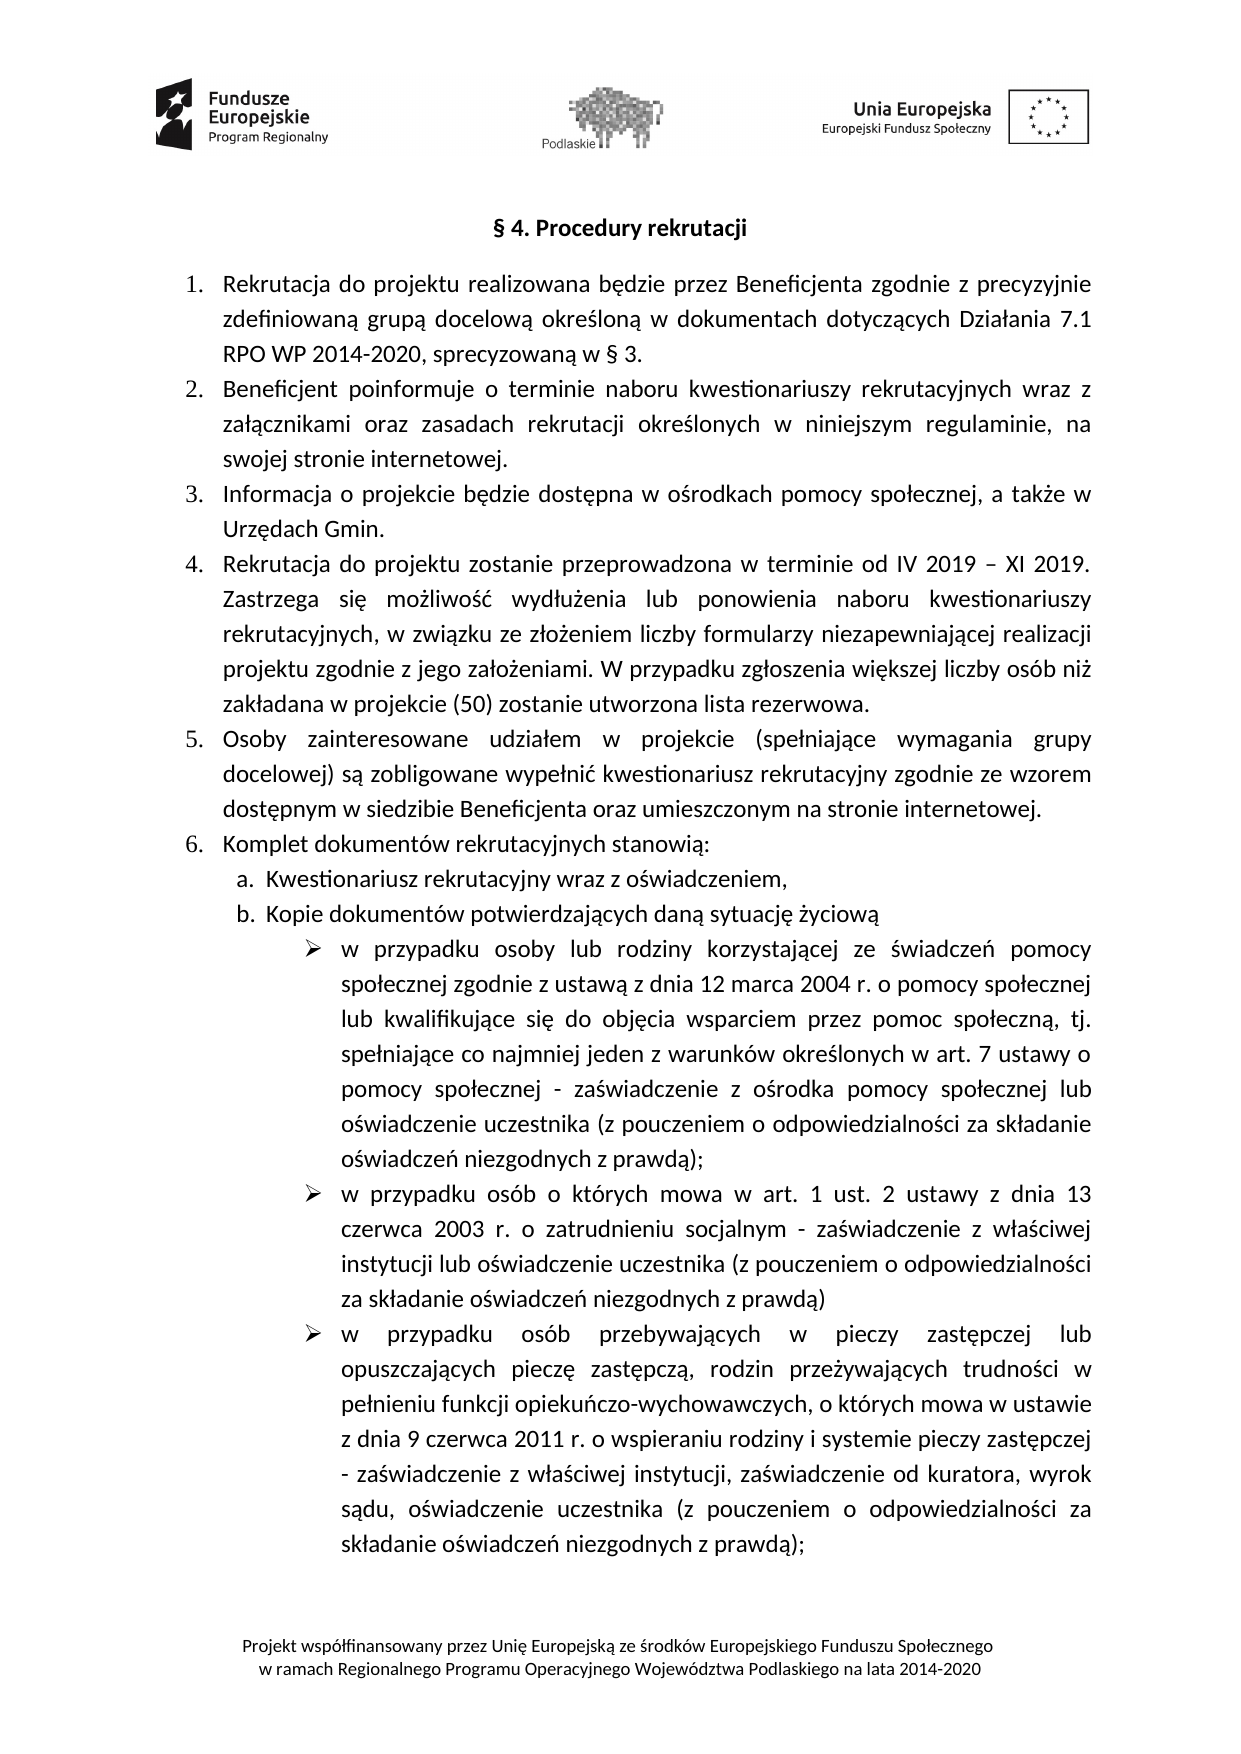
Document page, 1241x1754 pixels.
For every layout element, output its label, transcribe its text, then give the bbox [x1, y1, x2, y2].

list Beneficjent poinformuje o terminie naboru kwestionariuszy rekrutacyjnych wraz z załącznikami oraz zasadach rekrutacji określonych w niniejszym regulaminie, na swojej stronie internetowej. [185, 373, 1093, 473]
list Kwestionariusz rekrutacyjny wraz z oświadczeniem, [236, 863, 1093, 893]
list Rekrutacja do projektu zostanie przeprowadzona w terminie od IV 2019 – XI 2019. Zastrzega się możliwość wydłużenia lub ponowienia naboru kwestionariuszy rekrutacyjnych, w związku ze złożeniem liczby formularzy niezapewniającej realizacji projektu zgodnie z jego założeniami. W przypadku zgłoszenia większej liczby osób niż zakładana w projekcie (50) zostanie utworzona lista rezerwowa. [185, 548, 1093, 718]
list w przypadku osób przebywających w pieczy zastępczej lub opuszczających pieczę zastępczą, rodzin przeżywających trudności w pełnieniu funkcji opiekuńczo-wychowawczych, o których mowa w ustawie z dnia 9 czerwca 2011 r. o wspieraniu rodziny i systemie pieczy zastępczej - zaświadczenie z właściwej instytucji, zaświadczenie od kuratora, wyrok sądu, oświadczenie uczestnika (z pouczeniem o odpowiedzialności za składanie oświadczeń niezgodnych z prawdą); [303, 1318, 1093, 1558]
list Rekrutacja do projektu realizowana będzie przez Beneficjenta zgodnie z precyzyjnie zdefiniowaną grupą docelową określoną w dokumentach dotyczących Działania 7.1 RPO WP 2014-2020, sprecyzowaną w § 3. [185, 268, 1093, 368]
list w przypadku osoby lub rodziny korzystającej ze świadczeń pomocy społecznej zgodnie z ustawą z dnia 12 marca 2004 r. o pomocy społecznej lub kwalifikujące się do objęcia wsparciem przez pomoc społeczną, tj. spełniające co najmniej jeden z warunków określonych w art. 7 ustawy o pomocy społecznej - zaświadczenie z ośrodka pomocy społecznej lub oświadczenie uczestnika (z pouczeniem o odpowiedzialności za składanie oświadczeń niezgodnych z prawdą); [303, 933, 1093, 1173]
list Komplet dokumentów rekrutacyjnych stanowią: [185, 828, 1093, 858]
text § 4. Procedury rekrutacji [148, 212, 1093, 242]
list Osoby zainteresowane udziałem w projekcie (spełniające wymagania grupy docelowej) są zobligowane wypełnić kwestionariusz rekrutacyjny zgodnie ze wzorem dostępnym w siedzibie Beneficjenta oraz umieszczonym na stronie internetowej. [185, 723, 1093, 823]
list w przypadku osób o których mowa w art. 1 ust. 2 ustawy z dnia 13 czerwca 2003 r. o zatrudnieniu socjalnym - zaświadczenie z właściwej instytucji lub oświadczenie uczestnika (z pouczeniem o odpowiedzialności za składanie oświadczeń niezgodnych z prawdą) [303, 1178, 1093, 1313]
list Informacja o projekcie będzie dostępna w ośrodkach pomocy społecznej, a także w Urzędach Gmin. [185, 478, 1093, 543]
picture [147, 73, 1093, 156]
list Kopie dokumentów potwierdzających daną sytuację życiową [236, 898, 1093, 928]
